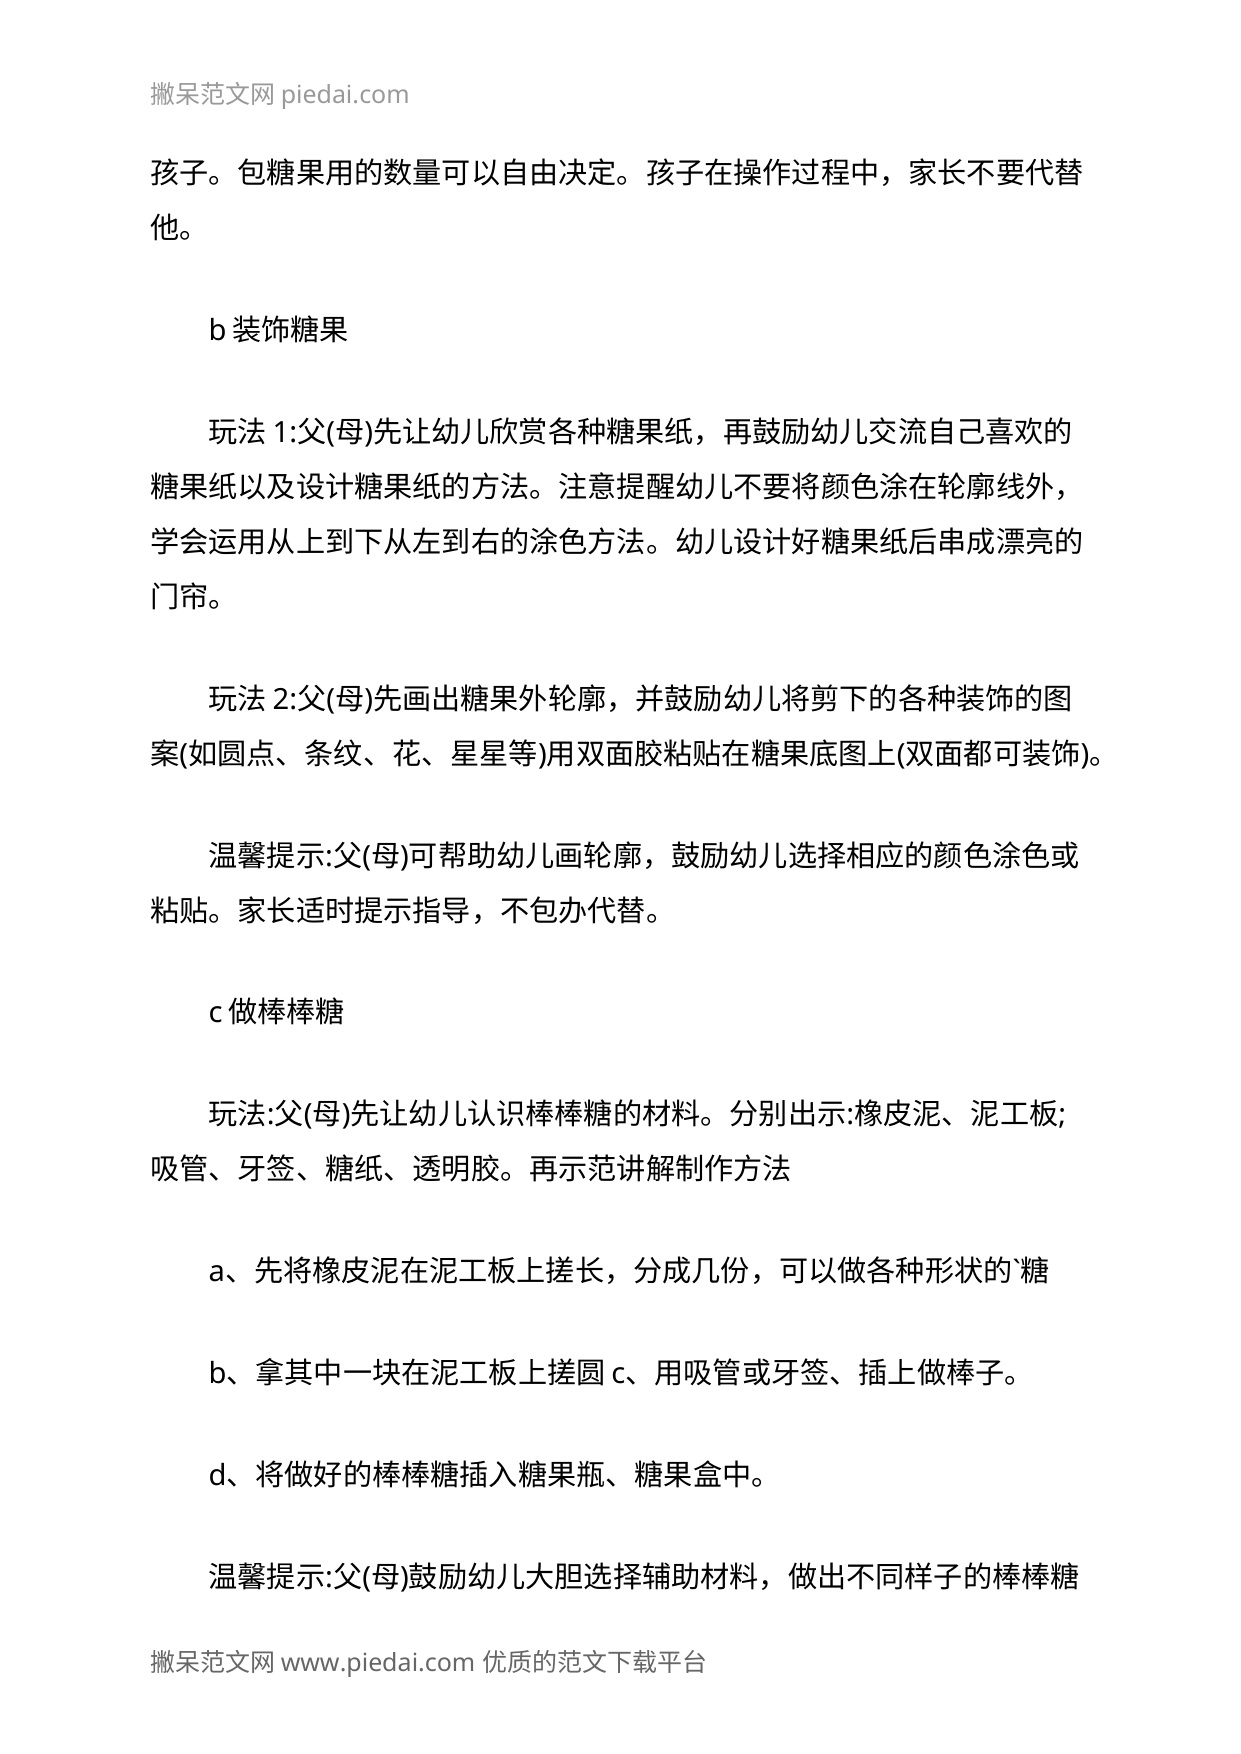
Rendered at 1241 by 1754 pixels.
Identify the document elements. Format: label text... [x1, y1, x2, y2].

text 玩法:父(母)先让幼儿认识棒棒糖的材料。分别出示:橡皮泥、泥工板;吸管、牙签、糖纸、透明胶。再示范讲解制作方法 [150, 1091, 1090, 1188]
text 温馨提示:父(母)可帮助幼儿画轮廓，鼓励幼儿选择相应的颜色涂色或粘贴。家长适时提示指导，不包办代替。 [150, 832, 1090, 929]
text b、拿其中一块在泥工板上搓圆c、用吸管或牙签、插上做棒子。 [150, 1350, 1090, 1392]
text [150, 150, 1090, 247]
text 玩法1:父(母)先让幼儿欣赏各种糖果纸，再鼓励幼儿交流自己喜欢的糖果纸以及设计糖果纸的方法。注意提醒幼儿不要将颜色涂在轮廓线外，学会运用从上到下从左到右的涂色方法。幼儿设计好糖果纸后串成漂亮的门帘。 [150, 409, 1090, 616]
text 玩法2:父(母)先画出糖果外轮廓，并鼓励幼儿将剪下的各种装饰的图案(如圆点、条纹、花、星星等)用双面胶粘贴在糖果底图上(双面都可装饰)。 [150, 675, 1090, 773]
text c做棒棒糖 [150, 989, 1090, 1031]
text b装饰糖果 [150, 307, 1090, 349]
text d、将做好的棒棒糖插入糖果瓶、糖果盒中。 [150, 1452, 1090, 1494]
text a、先将橡皮泥在泥工板上搓长，分成几份，可以做各种形状的`糖 [150, 1248, 1090, 1290]
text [150, 1554, 1090, 1596]
